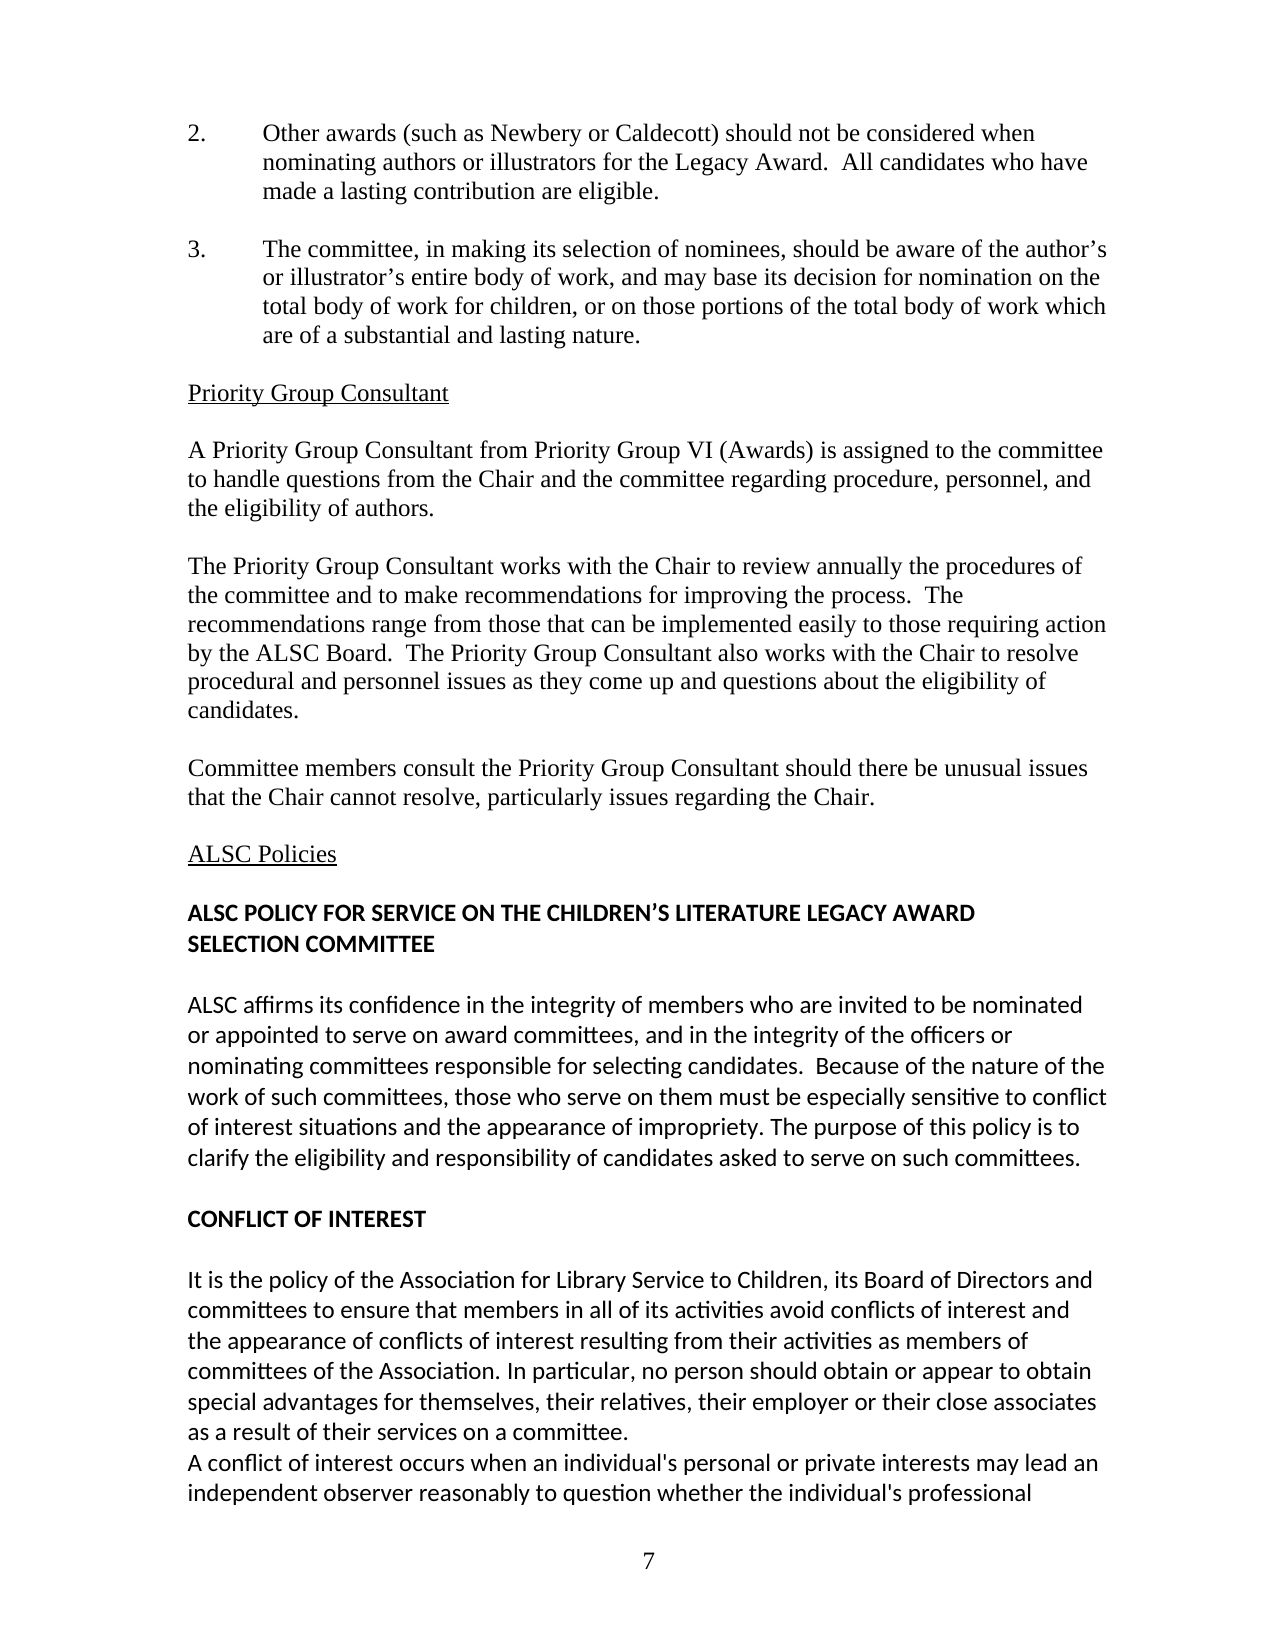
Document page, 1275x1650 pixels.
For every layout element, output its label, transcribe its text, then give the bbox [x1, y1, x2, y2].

subtitle Priority Group Consultant [188, 378, 1110, 407]
list The committee, in making its selection of nominees, should be aware of the author’s or illustrator’s entire body of work, and may base its decision for nomination on the total body of work for children, or on those portions of the total body of work which are of a substantial and lasting nature. [187, 234, 1110, 349]
text ALSC POLICY FOR SERVICE ON THE CHILDREN’S LITERATURE LEGACY AWARD SELECTION COMMITTEE [187, 898, 1035, 959]
text CONFLICT OF INTEREST [187, 1203, 1110, 1233]
text ALSC Policies [187, 840, 1110, 869]
text It is the policy of the Association for Library Service to Children, its Board of Directors and committees to ensure that members in all of its activities avoid conflicts of interest and the appearance of conflicts of interest resulting from their activities as members of committees of the Association. In particular, no person should obtain or appear to obtain special advantages for themselves, their relatives, their employer or their close associates as a result of their services on a committee. [187, 1264, 1110, 1447]
text Committee members consult the Priority Group Consultant should there be unusual issues that the Chair cannot resolve, particularly issues regarding the Chair. [187, 753, 1110, 811]
text A Priority Group Consultant from Priority Group VI (Awards) is assigned to the committee to handle questions from the Chair and the committee regarding procedure, personnel, and the eligibility of authors. [187, 436, 1110, 522]
text The Priority Group Consultant works with the Chair to review annually the procedures of the committee and to make recommendations for improving the process. The recommendations range from those that can be implemented easily to those requiring action by the ALSC Board. The Priority Group Consultant also works with the Chair to resolve procedural and personnel issues as they come up and questions about the eligibility of candidates. [187, 551, 1110, 724]
list Other awards (such as Newbery or Caldecott) should not be considered when nominating authors or illustrators for the Legacy Award. All candidates who have made a lasting contribution are eligible. [187, 118, 1110, 205]
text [187, 1447, 1110, 1508]
text ALSC affirms its confidence in the integrity of members who are invited to be nominated or appointed to serve on award committees, and in the integrity of the officers or nominating committees responsible for selecting candidates. Because of the nature of the work of such committees, those who serve on them must be especially sensitive to conflict of interest situations and the appearance of impropriety. The purpose of this policy is to clarify the eligibility and responsibility of candidates asked to serve on such committees. [187, 989, 1110, 1172]
